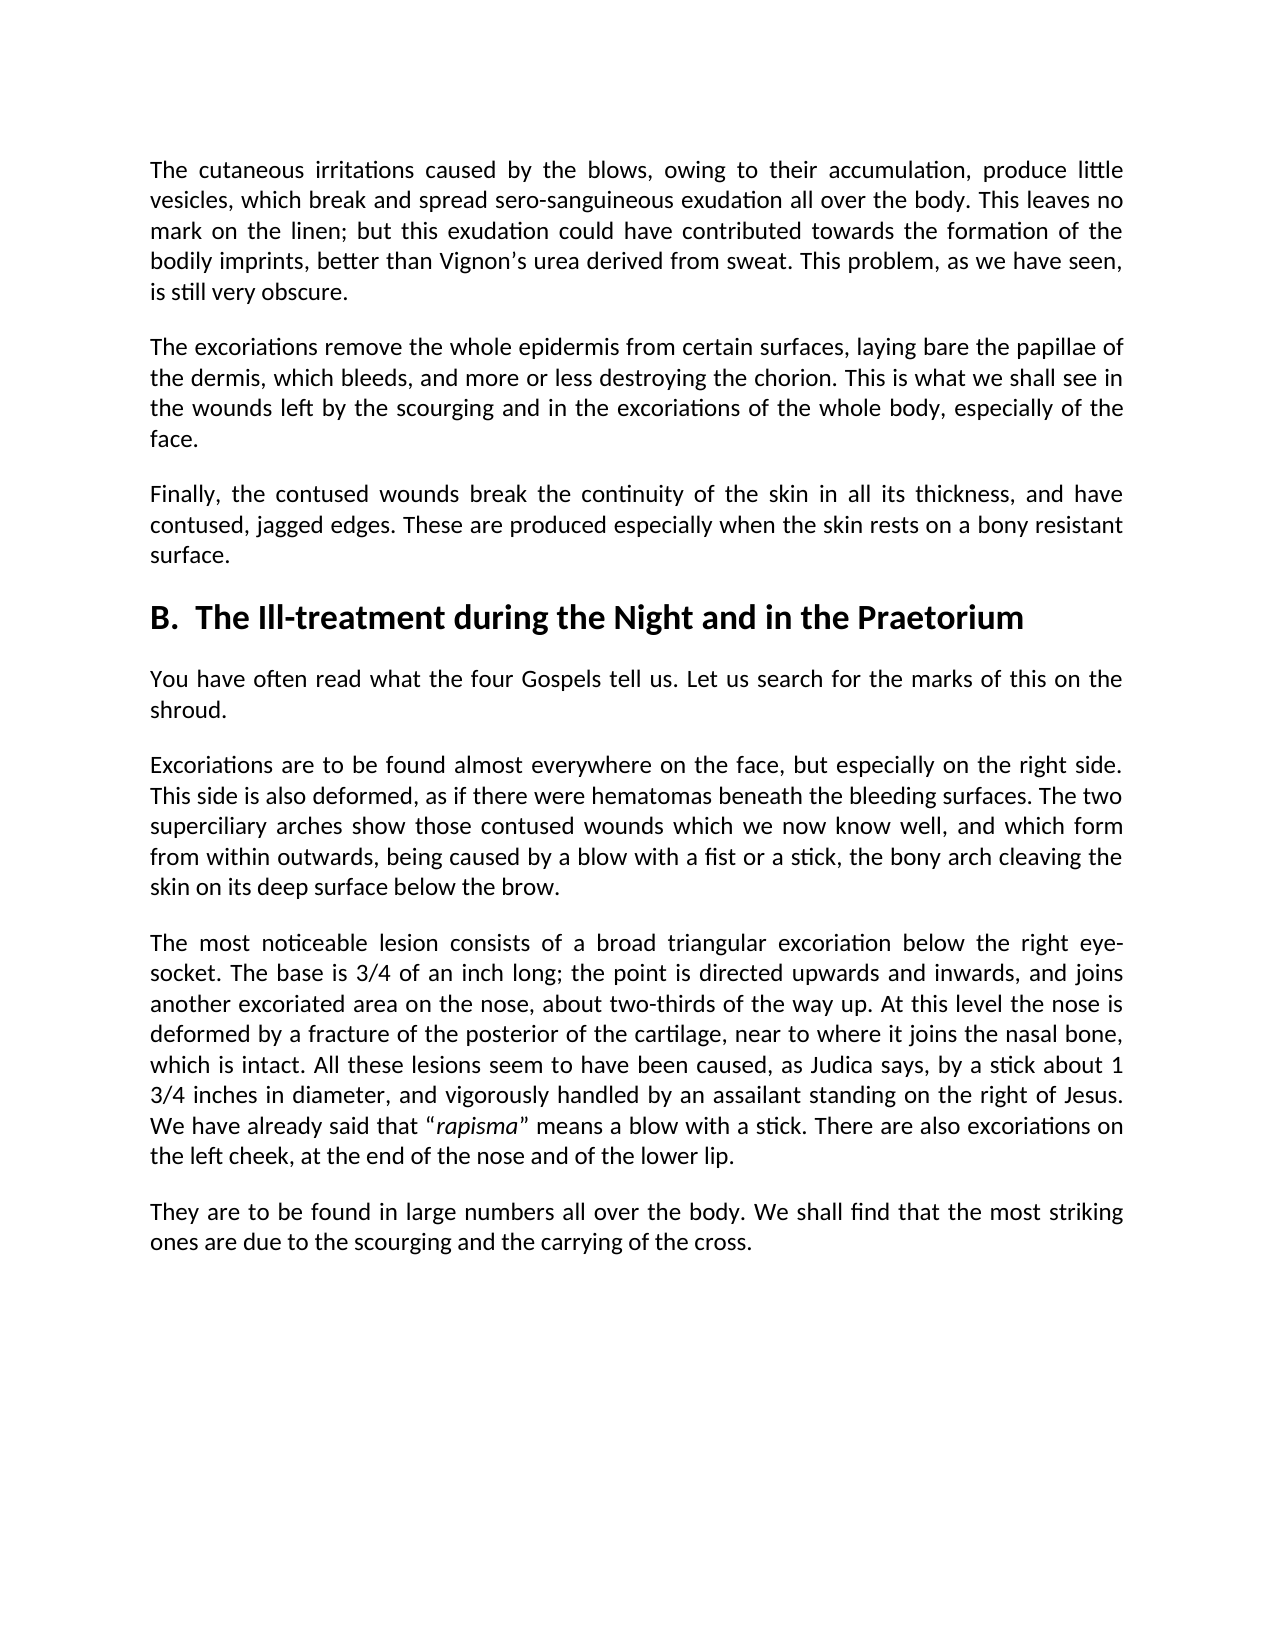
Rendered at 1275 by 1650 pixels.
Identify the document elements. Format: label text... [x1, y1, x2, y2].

text The excoriations remove the whole epidermis from certain surfaces, laying bare the papillae of the dermis, which bleeds, and more or less destroying the chorion. This is what we shall see in the wounds left by the scourging and in the excoriations of the whole body, especially of the face. [150, 331, 1125, 453]
text Finally, the contused wounds break the continuity of the skin in all its thickness, and have contused, jagged edges. These are produced especially when the skin rests on a bony resistant surface. [150, 478, 1125, 570]
subtitle B. The Ill-treatment during the Night and in the Praetorium [150, 595, 1125, 638]
text Excoriations are to be found almost everywhere on the face, but especially on the right side. This side is also deformed, as if there were hematomas beneath the bleeding surfaces. The two superciliary arches show those contused wounds which we now know well, and which form from within outwards, being caused by a blow with a fist or a stick, the bony arch cleaving the skin on its deep surface below the brow. [150, 749, 1125, 902]
text The cutaneous irritations caused by the blows, owing to their accumulation, produce little vesicles, which break and spread sero-sanguineous exudation all over the body. This leaves no mark on the linen; but this exudation could have contributed towards the formation of the bodily imprints, better than Vignon’s urea derived from sweat. This problem, as we have seen, is still very obscure. [150, 154, 1125, 306]
text The most noticeable lesion consists of a broad triangular excoriation below the right eye-socket. The base is 3/4 of an inch long; the point is directed upwards and inwards, and joins another excoriated area on the nose, about two-thirds of the way up. At this level the nose is deformed by a fracture of the posterior of the cartilage, near to where it joins the nasal bone, which is intact. All these lesions seem to have been caused, as Judica says, by a stick about 1 3/4 inches in diameter, and vigorously handled by an assailant standing on the right of Jesus. We have already said that “rapisma” means a blow with a stick. There are also excoriations on the left cheek, at the end of the nose and of the lower lip. [150, 927, 1125, 1171]
text They are to be found in large numbers all over the body. We shall find that the most striking ones are due to the scourging and the carrying of the cross. [150, 1196, 1125, 1257]
text You have often read what the four Gospels tell us. Let us search for the marks of this on the shroud. [150, 663, 1125, 724]
